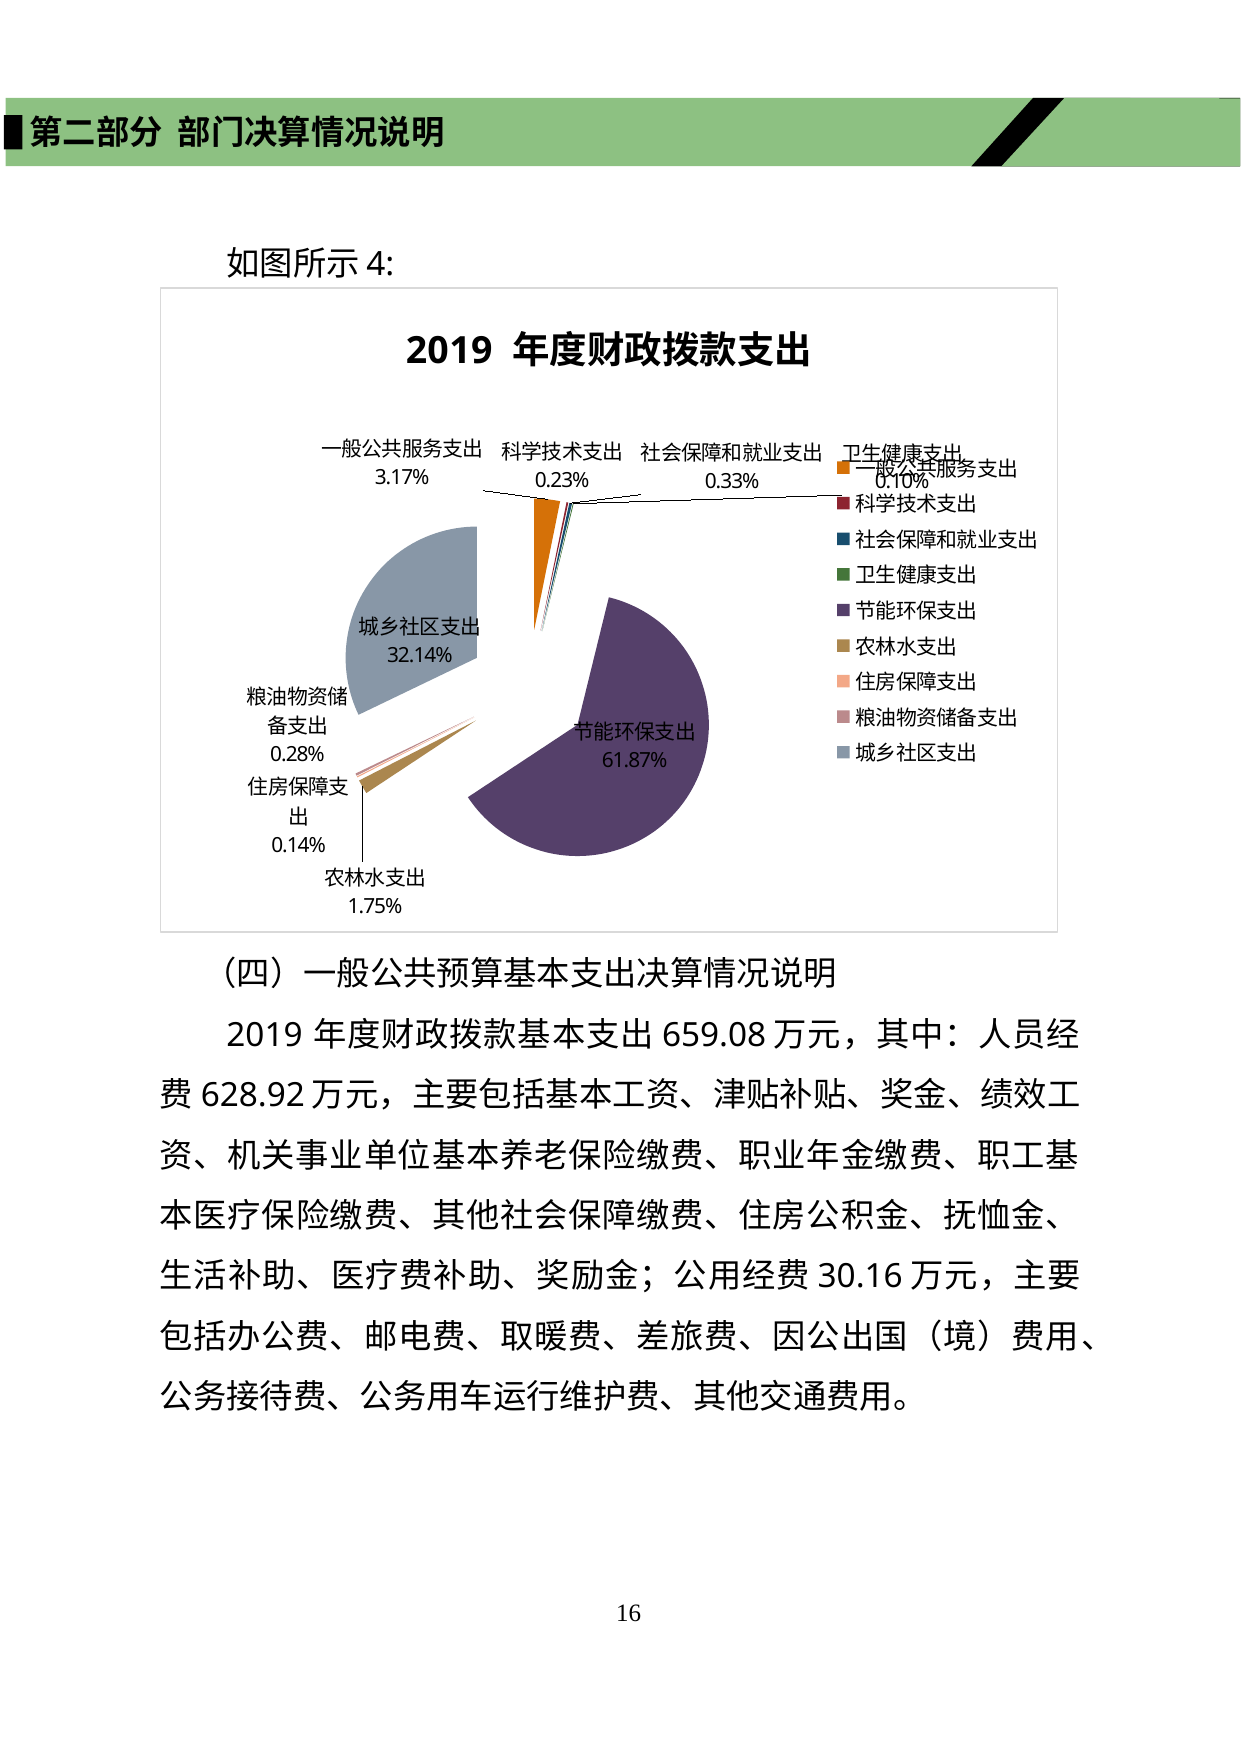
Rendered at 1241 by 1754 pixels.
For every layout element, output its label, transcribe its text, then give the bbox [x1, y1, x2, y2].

text 2019 年度财政拨款基本支出659.08万元，其中：人员经费 628.92万元，主要包括基本工资、津贴补贴、奖金、绩效工资、机关事业单位基本养老保险缴费、职业年金缴费、职工基本医疗保险缴费、其他社会保障缴费、住房公积金、抚恤金、生活补助、医疗费补助、奖励金；公用经费30.16万元，主要包括办公费、邮电费、取暖费、差旅费、因公出国（境）费用、公务接待费、公务用车运行维护费、其他交通费用。 [159, 998, 1081, 1421]
text 如图所示4: [159, 227, 1081, 287]
text （四）一般公共预算基本支出决算情况说明 [203, 937, 1081, 998]
